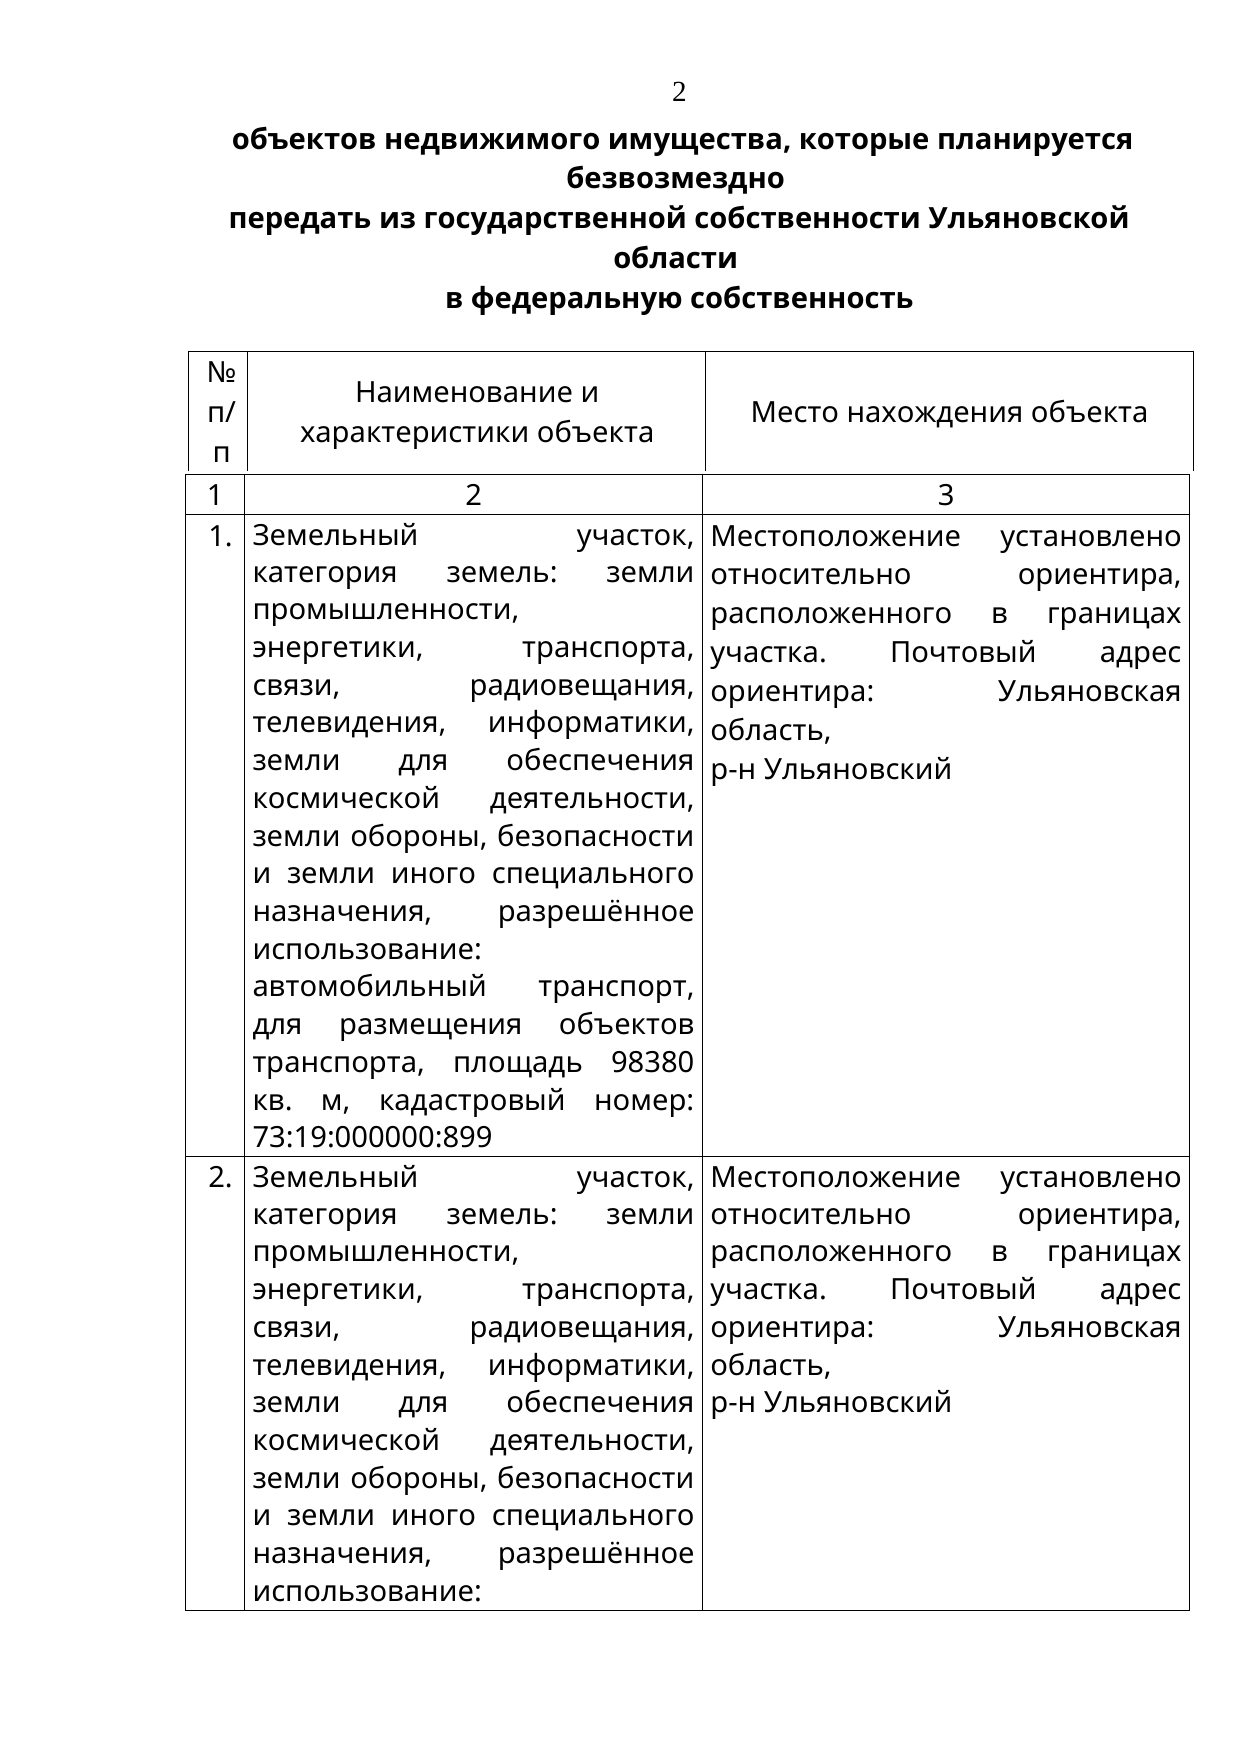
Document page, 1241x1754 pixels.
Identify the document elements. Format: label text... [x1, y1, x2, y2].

table_header № п/п [189, 352, 247, 471]
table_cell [703, 1157, 1189, 1610]
table_header 3 [703, 475, 1189, 514]
table_cell Местоположение установлено относительно ориентира, расположенного в границах участка. Почтовый адрес ориентира: Ульяновская область, р-н Ульяновский [703, 515, 1189, 1156]
table_header 1 [186, 475, 244, 514]
table_cell [186, 1157, 244, 1610]
table_header 2 [245, 475, 702, 514]
table_header Наименование и характеристики объекта [248, 352, 705, 471]
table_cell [245, 1157, 702, 1610]
table_header Место нахождения объекта [706, 352, 1193, 471]
text объектов недвижимого имущества, которые планируется безвозмездно передать из государственной собственности Ульяновской области в федеральную собственность [177, 118, 1181, 317]
table_cell Земельный участок, категория земель: земли промышленности, энергетики, транспорта, связи, радиовещания, телевидения, информатики, земли для обеспечения космической деятельности, земли обороны, безопасности и земли иного специального назначения, разрешённое использование: автомобильный транспорт, для размещения объектов транспорта, площадь 98380 кв. м, кадастровый номер: 73:19:000000:899 [245, 515, 702, 1156]
table_cell [186, 515, 244, 1156]
